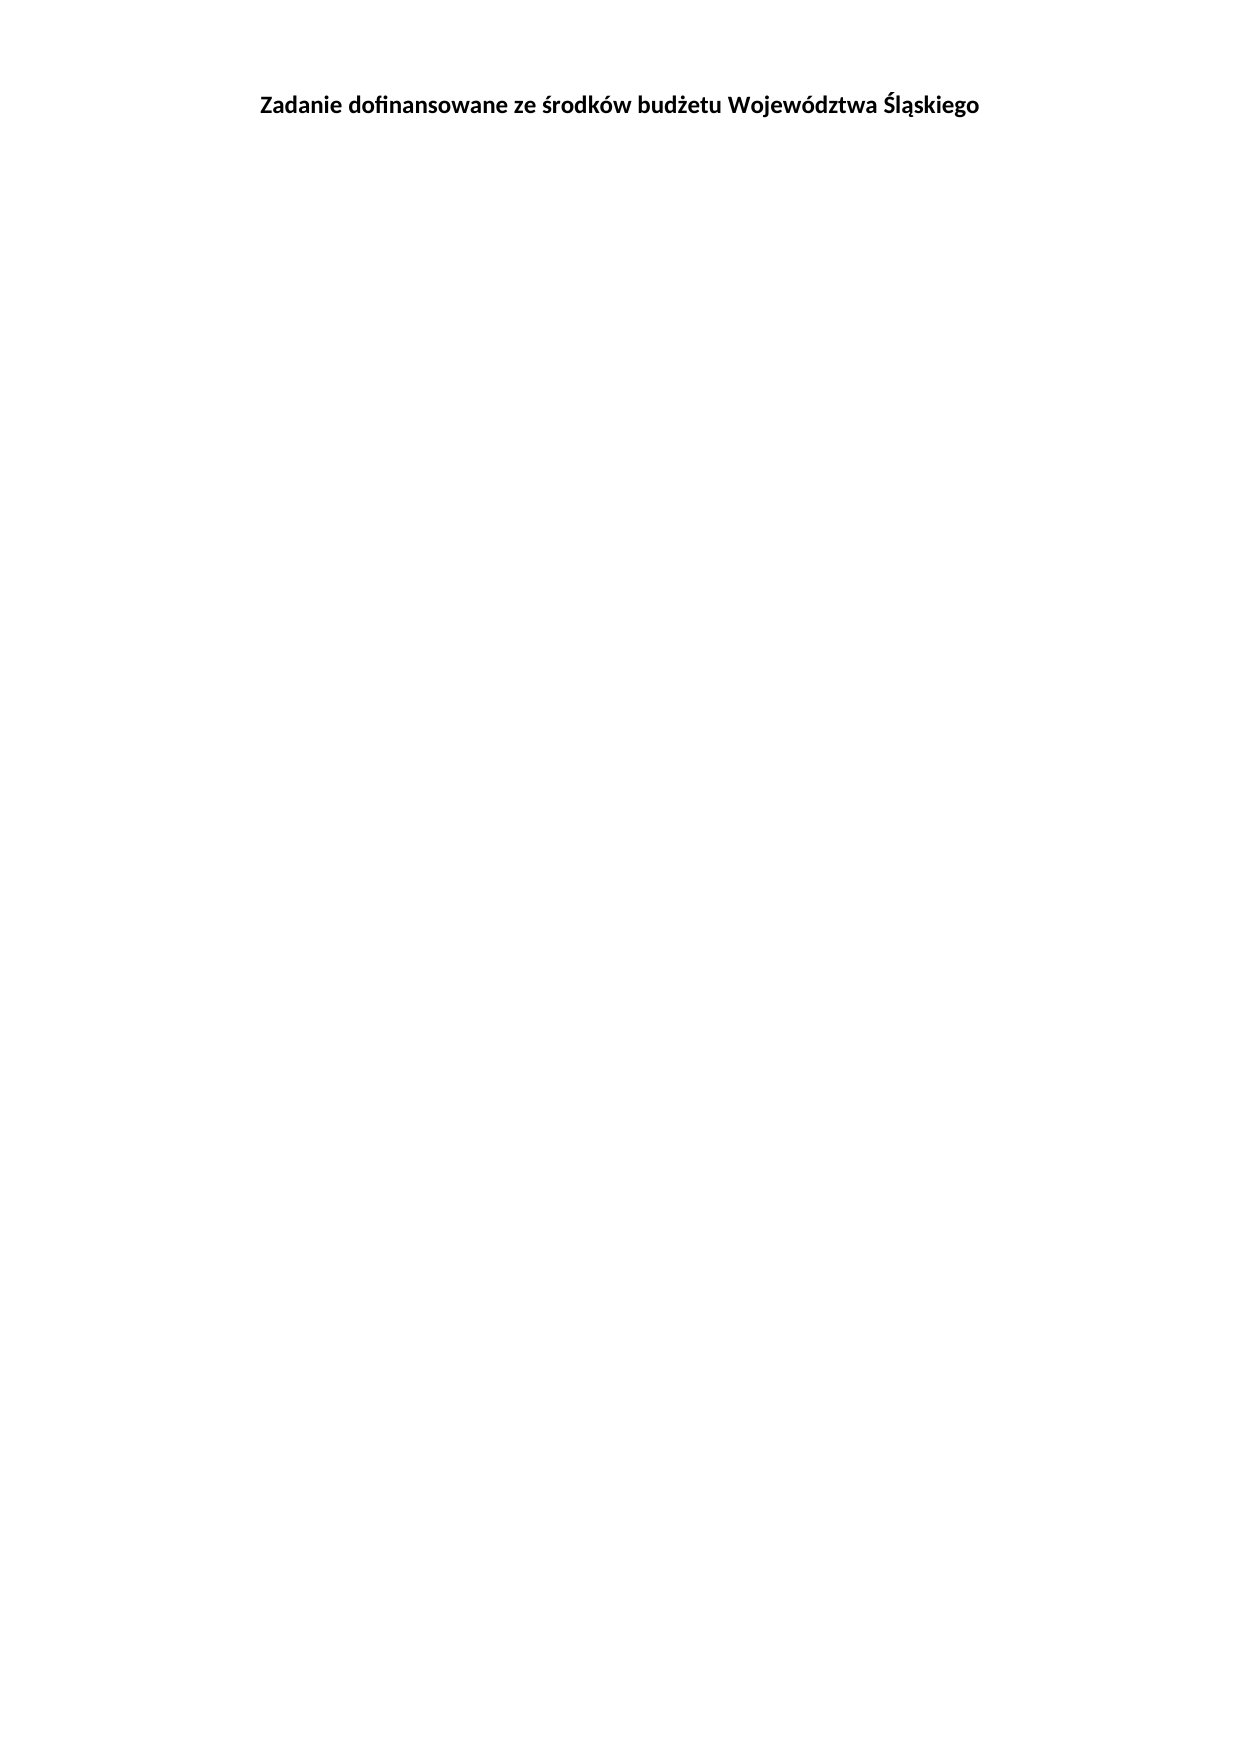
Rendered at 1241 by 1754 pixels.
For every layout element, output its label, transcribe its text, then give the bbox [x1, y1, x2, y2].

text Zadanie dofinansowane ze środków budżetu Województwa Śląskiego [148, 90, 1093, 120]
